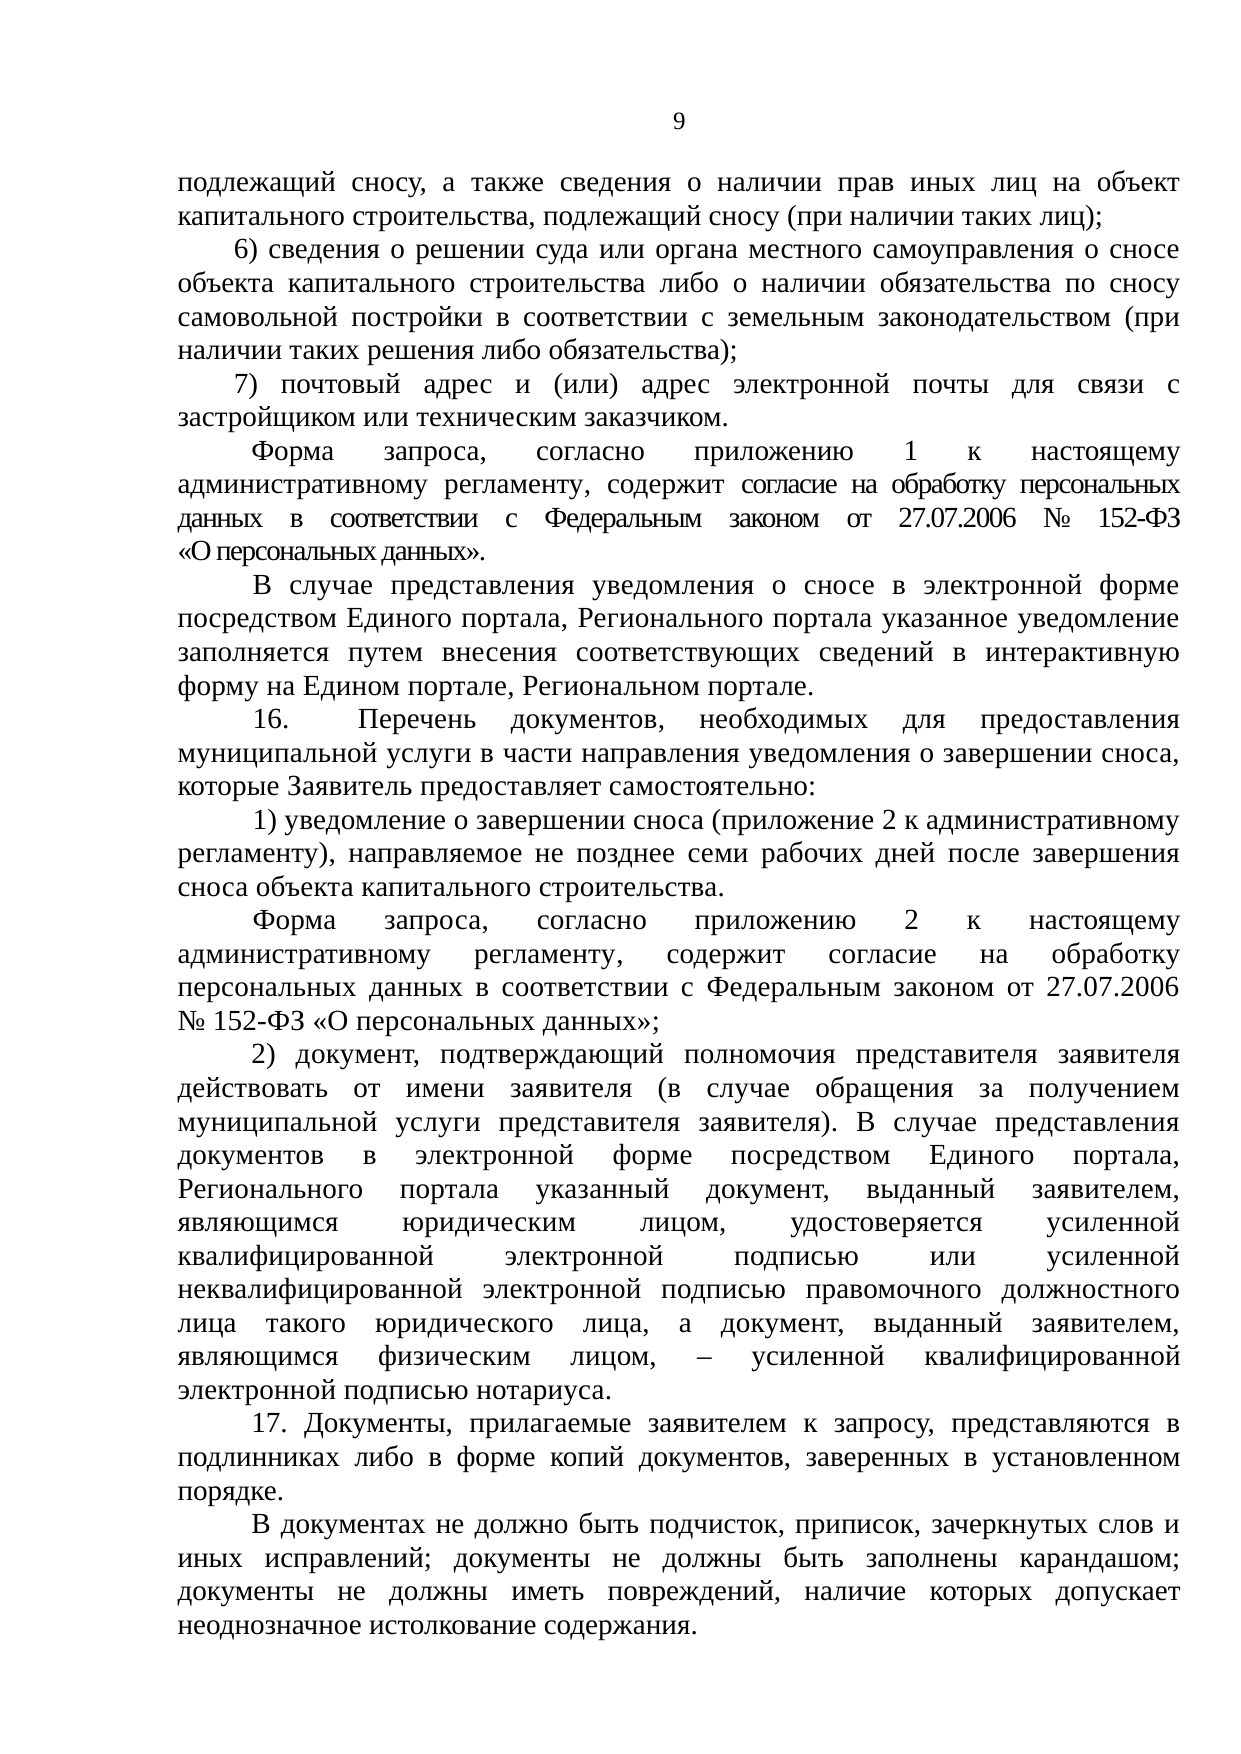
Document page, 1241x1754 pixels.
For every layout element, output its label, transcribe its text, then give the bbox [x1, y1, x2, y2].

text В документах не должно быть подчисток, приписок, зачеркнутых слов и иных исправлений; документы не должны быть заполнены карандашом; документы не должны иметь повреждений, наличие которых допускает неоднозначное истолкование содержания. [177, 1506, 1181, 1640]
text 17. Документы, прилагаемые заявителем к запросу, представляются в подлинниках либо в форме копий документов, заверенных в установленном порядке. [177, 1406, 1181, 1506]
text 16. Перечень документов, необходимых для предоставления муниципальной услуги в части направления уведомления о завершении сноса, которые Заявитель предоставляет самостоятельно: [177, 701, 1181, 802]
text В случае представления уведомления о сносе в электронной форме посредством Единого портала, Регионального портала указанное уведомление заполняется путем внесения соответствующих сведений в интерактивную форму на Едином портале, Региональном портале. [177, 567, 1181, 701]
text 6) сведения о решении суда или органа местного самоуправления о сносе объекта капитального строительства либо о наличии обязательства по сносу самовольной постройки в соответствии с земельным законодательством (при наличии таких решения либо обязательства); [177, 232, 1181, 366]
text Форма запроса, согласно приложению 2 к настоящему административному регламенту, содержит согласие на обработку персональных данных в соответствии с Федеральным законом от 27.07.2006 № 152-ФЗ «О персональных данных»; [177, 902, 1181, 1037]
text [177, 164, 1181, 232]
text 1) уведомление о завершении сноса (приложение 2 к административному регламенту), направляемое не позднее семи рабочих дней после завершения сноса объекта капитального строительства. [177, 802, 1181, 902]
text 2) документ, подтверждающий полномочия представителя заявителя действовать от имени заявителя (в случае обращения за получением муниципальной услуги представителя заявителя). В случае представления документов в электронной форме посредством Единого портала, Регионального портала указанный документ, выданный заявителем, являющимся юридическим лицом, удостоверяется усиленной квалифицированной электронной подписью или усиленной неквалифицированной электронной подписью правомочного должностного лица такого юридического лица, а документ, выданный заявителем, являющимся физическим лицом, – усиленной квалифицированной электронной подписью нотариуса. [177, 1037, 1181, 1406]
text Форма запроса, согласно приложению 1 к настоящему административному регламенту, содержит согласие на обработку персональных данных в соответствии с Федеральным законом от 27.07.2006 № 152-ФЗ «О персональных данных». [177, 433, 1181, 567]
text 7) почтовый адрес и (или) адрес электронной почты для связи с застройщиком или техническим заказчиком. [177, 366, 1181, 433]
